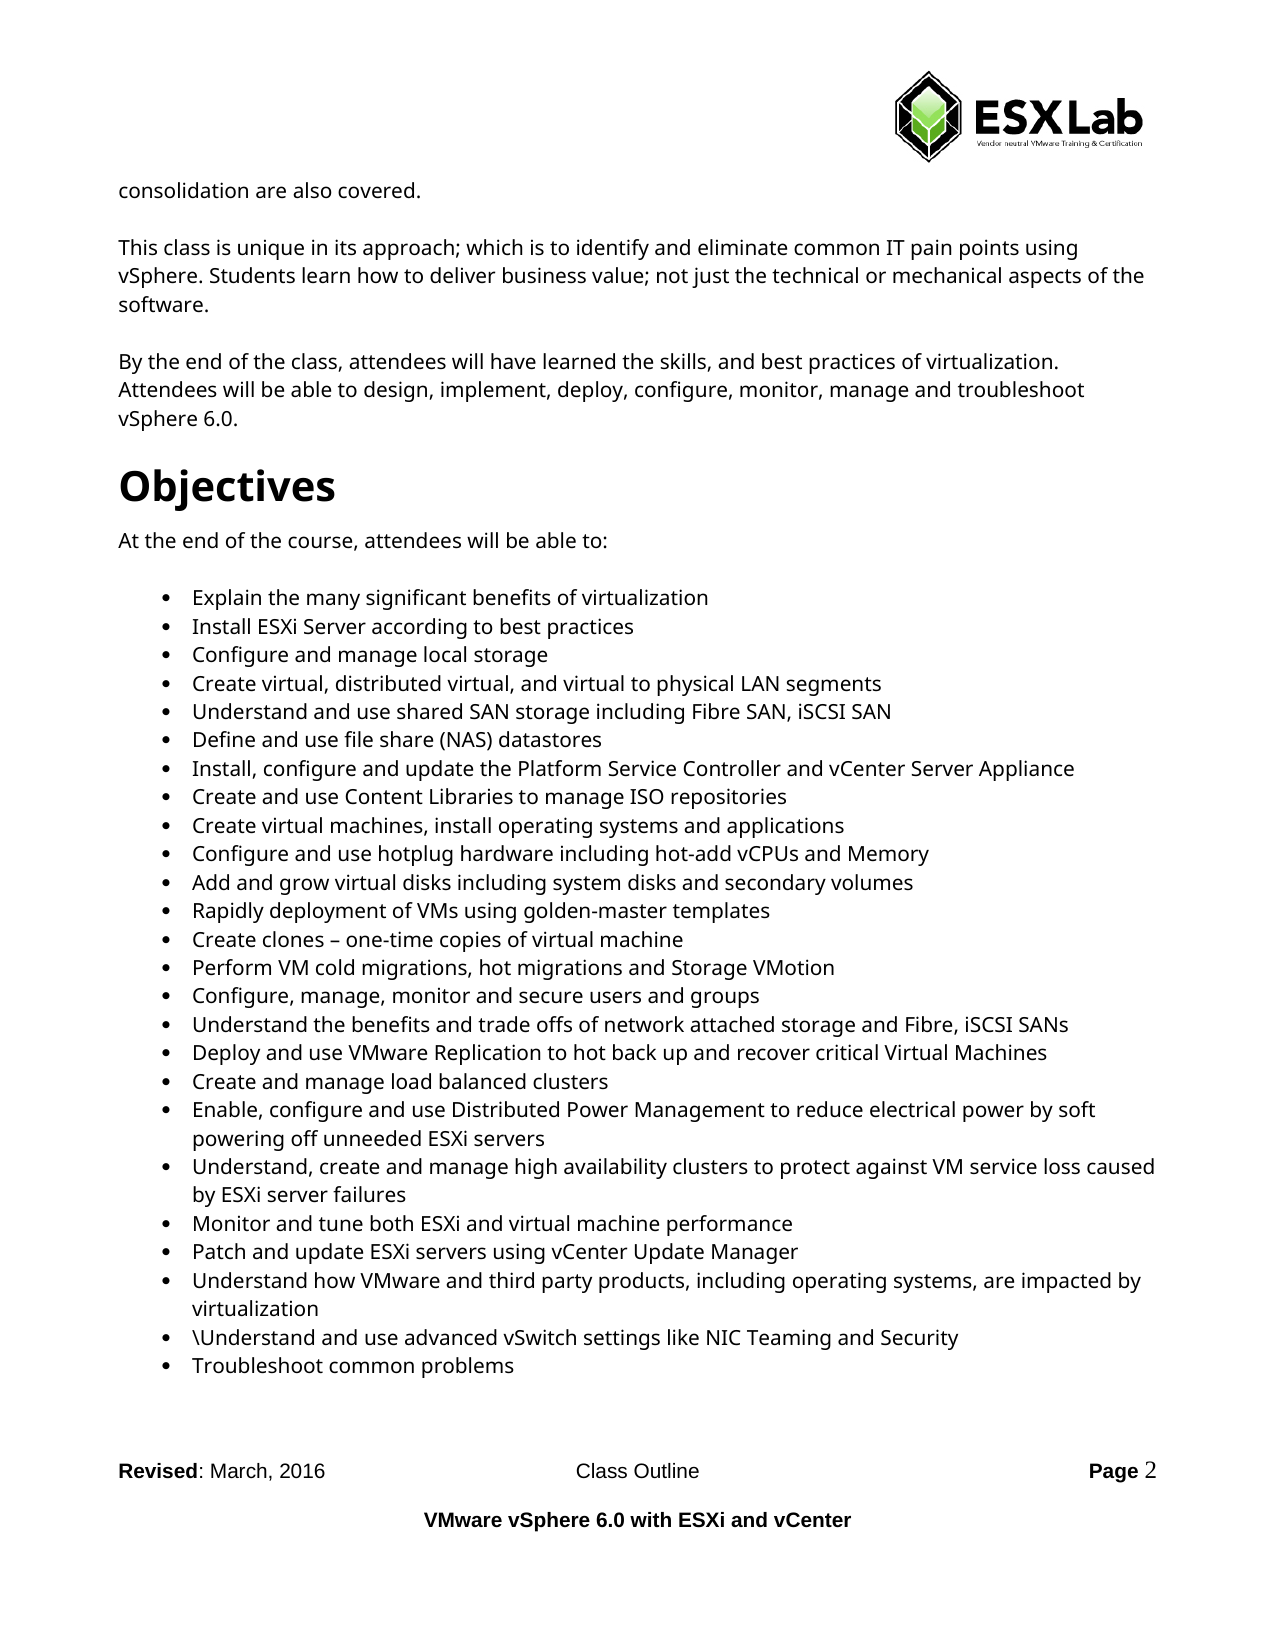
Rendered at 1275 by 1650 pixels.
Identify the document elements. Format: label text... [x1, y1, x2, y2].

text This class is unique in its approach; which is to identify and eliminate common IT pain points using vSphere. Students learn how to deliver business value; not just the technical or mechanical aspects of the software. [118, 233, 1157, 318]
list Define and use file share (NAS) datastores [162, 726, 1157, 754]
list Add and grow virtual disks including system disks and secondary volumes [162, 868, 1157, 896]
list Rapidly deployment of VMs using golden-master templates [162, 896, 1157, 925]
list Create and use Content Libraries to manage ISO repositories [162, 782, 1157, 811]
list Perform VM cold migrations, hot migrations and Storage VMotion [162, 953, 1157, 982]
list Create virtual machines, install operating systems and applications [162, 811, 1157, 839]
list Configure and use hotplug hardware including hot-add vCPUs and Memory [162, 839, 1157, 868]
list Understand and use shared SAN storage including Fibre SAN, iSCSI SAN [162, 697, 1157, 726]
list Create clones – one-time copies of virtual machine [162, 925, 1157, 953]
picture [884, 62, 1155, 167]
text At the end of the course, attendees will be able to: [118, 527, 1157, 555]
list Install ESXi Server according to best practices [162, 612, 1157, 640]
list Install, configure and update the Platform Service Controller and vCenter Server Appliance [162, 754, 1157, 782]
list Create virtual, distributed virtual, and virtual to physical LAN segments [162, 669, 1157, 697]
list Understand, create and manage high availability clusters to protect against VM service loss caused by ESXi server failures [162, 1152, 1157, 1209]
list Understand how VMware and third party products, including operating systems, are impacted by virtualization [162, 1266, 1157, 1323]
list Patch and update ESXi servers using vCenter Update Manager [162, 1237, 1157, 1266]
list Enable, configure and use Distributed Power Management to reduce electrical power by soft powering off unneeded ESXi servers [162, 1095, 1157, 1152]
list Explain the many significant benefits of virtualization [162, 583, 1157, 612]
subtitle Objectives [118, 457, 1157, 514]
text By the end of the class, attendees will have learned the skills, and best practices of virtualization. Attendees will be able to design, implement, deploy, configure, monitor, manage and troubleshoot vSphere 6.0. [118, 347, 1157, 432]
list Deploy and use VMware Replication to hot back up and recover critical Virtual Machines [162, 1038, 1157, 1067]
list Monitor and tune both ESXi and virtual machine performance [162, 1209, 1157, 1237]
list Configure, manage, monitor and secure users and groups [162, 982, 1157, 1010]
list Troubleshoot common problems [162, 1351, 1157, 1380]
list Create and manage load balanced clusters [162, 1067, 1157, 1095]
list \Understand and use advanced vSwitch settings like NIC Teaming and Security [162, 1323, 1157, 1351]
list Configure and manage local storage [162, 640, 1157, 669]
list Understand the benefits and trade offs of network attached storage and Fibre, iSCSI SANs [162, 1010, 1157, 1038]
